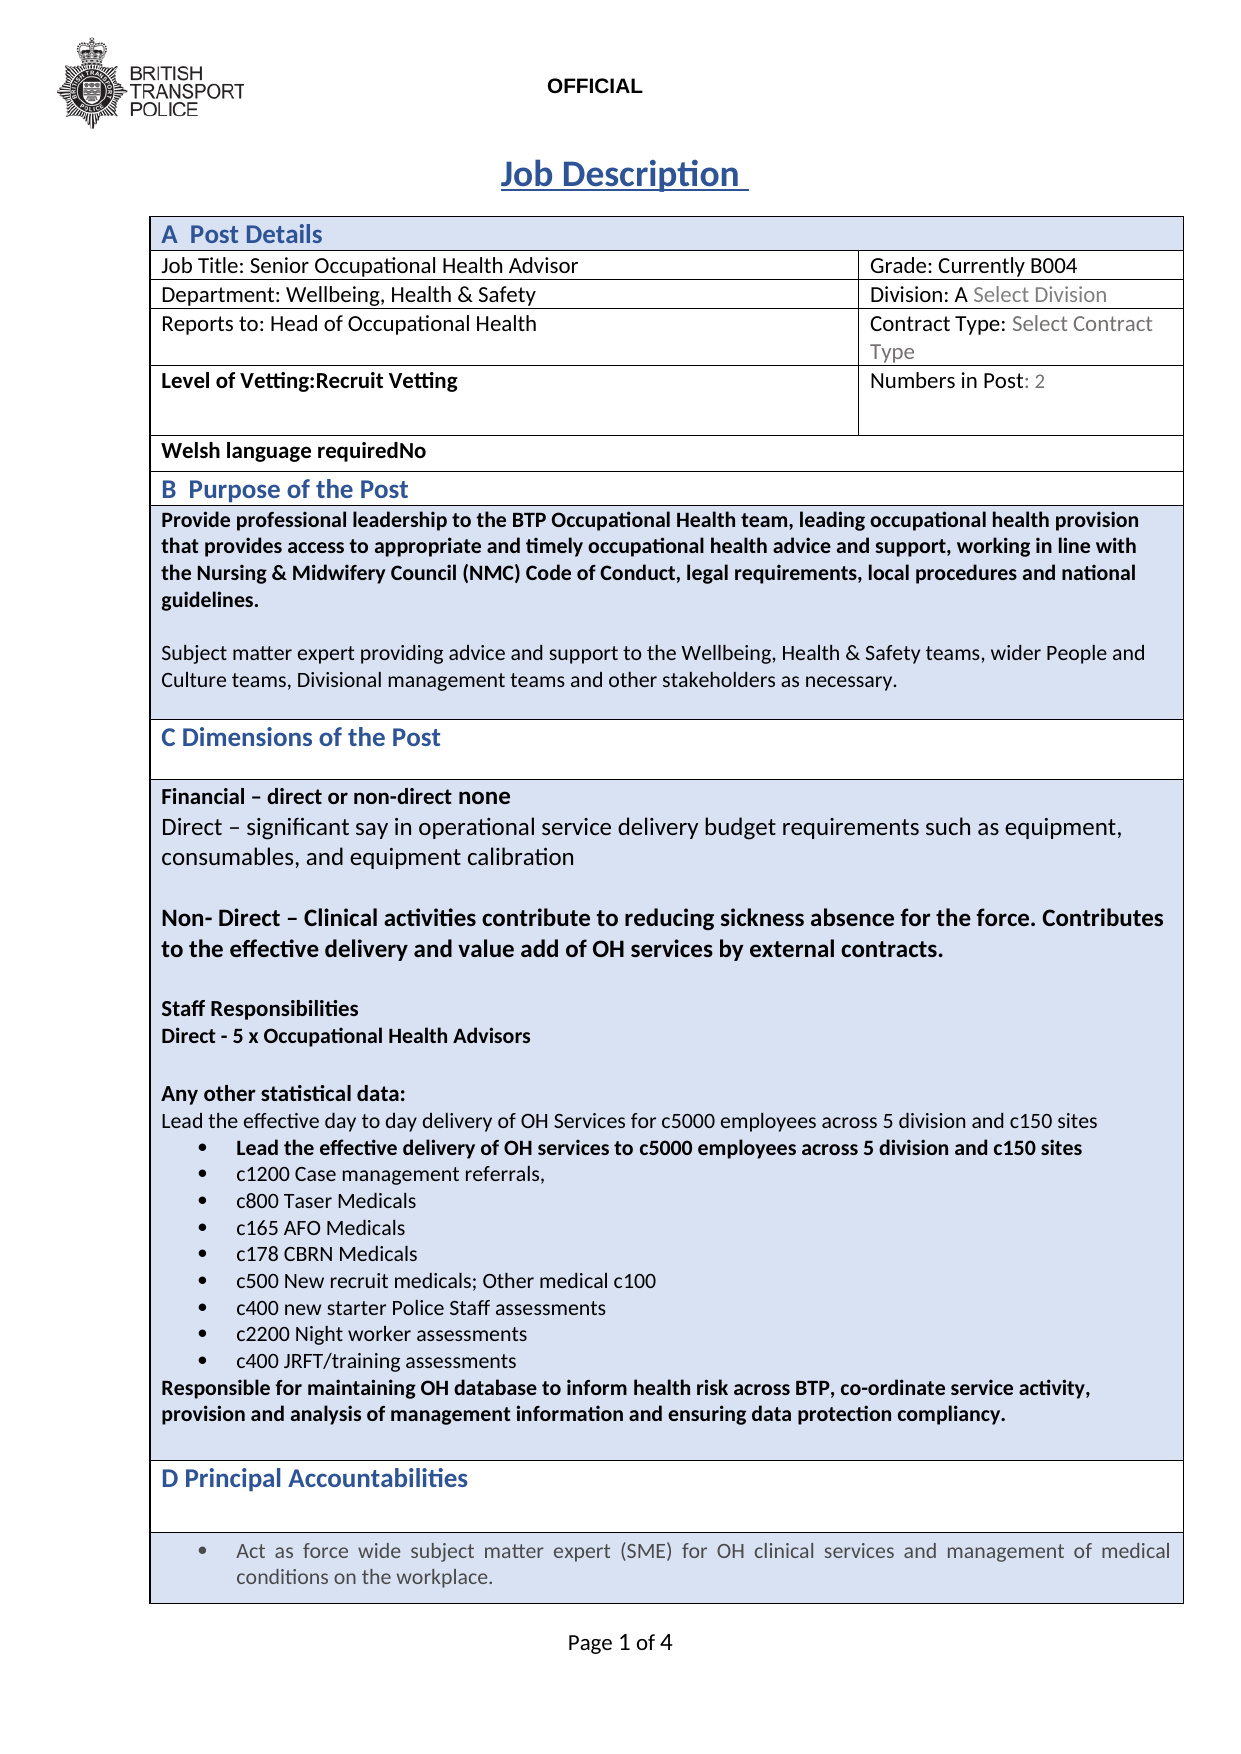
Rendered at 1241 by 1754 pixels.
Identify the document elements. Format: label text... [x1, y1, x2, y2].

table_cell Department: Wellbeing, Health & Safety [151, 280, 858, 308]
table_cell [151, 1533, 1183, 1603]
table_cell B Purpose of the Post [151, 472, 1183, 505]
table_header A Post Details [151, 217, 1183, 250]
text Job Description [150, 150, 1090, 196]
table_cell Job Title: Senior Occupational Health Advisor [151, 251, 858, 279]
table_cell Reports to: Head of Occupational Health [151, 309, 858, 365]
table_cell Numbers in Post: 2 [859, 366, 1183, 435]
table_cell C Dimensions of the Post [151, 720, 1183, 779]
table_cell Division: A [859, 280, 1183, 308]
table_cell Level of Vetting: [151, 366, 858, 435]
table_cell D Principal Accountabilities [151, 1461, 1183, 1532]
table_cell Provide professional leadership to the BTP Occupational Health team, leading occupational health provision that provides access to appropriate and timely occupational health advice and support, working in line with the Nursing & Midwifery Council (NMC) Code of Conduct, legal requirements, local procedures and national guidelines. Subject matter expert providing advice and support to the Wellbeing, Health & Safety teams, wider People and Culture teams, Divisional management teams and other stakeholders as necessary. [151, 506, 1183, 719]
table_cell Welsh language required [151, 436, 1183, 471]
picture [56, 37, 244, 128]
table_cell Grade: Currently B004 [859, 251, 1183, 279]
table_cell Financial – direct or non-direct none Direct – significant say in operational service delivery budget requirements such as equipment, consumables, and equipment calibration Non- Direct – Clinical activities contribute to reducing sickness absence for the force. Contributes to the effective delivery and value add of OH services by external contracts. Staff Responsibilities Direct - 5 x Occupational Health Advisors Any other statistical data: Lead the effective day to day delivery of OH Services for c5000 employees across 5 division and c150 sites Lead the effective delivery of OH services to c5000 employees across 5 division and c150 sites c1200 Case management referrals, c800 Taser Medicals c165 AFO Medicals c178 CBRN Medicals c500 New recruit medicals; Other medical c100 c400 new starter Police Staff assessments c2200 Night worker assessments c400 JRFT/training assessments Responsible for maintaining OH database to inform health risk across BTP, co-ordinate service activity, provision and analysis of management information and ensuring data protection compliancy. [151, 780, 1183, 1460]
table_cell Contract Type: [859, 309, 1183, 365]
